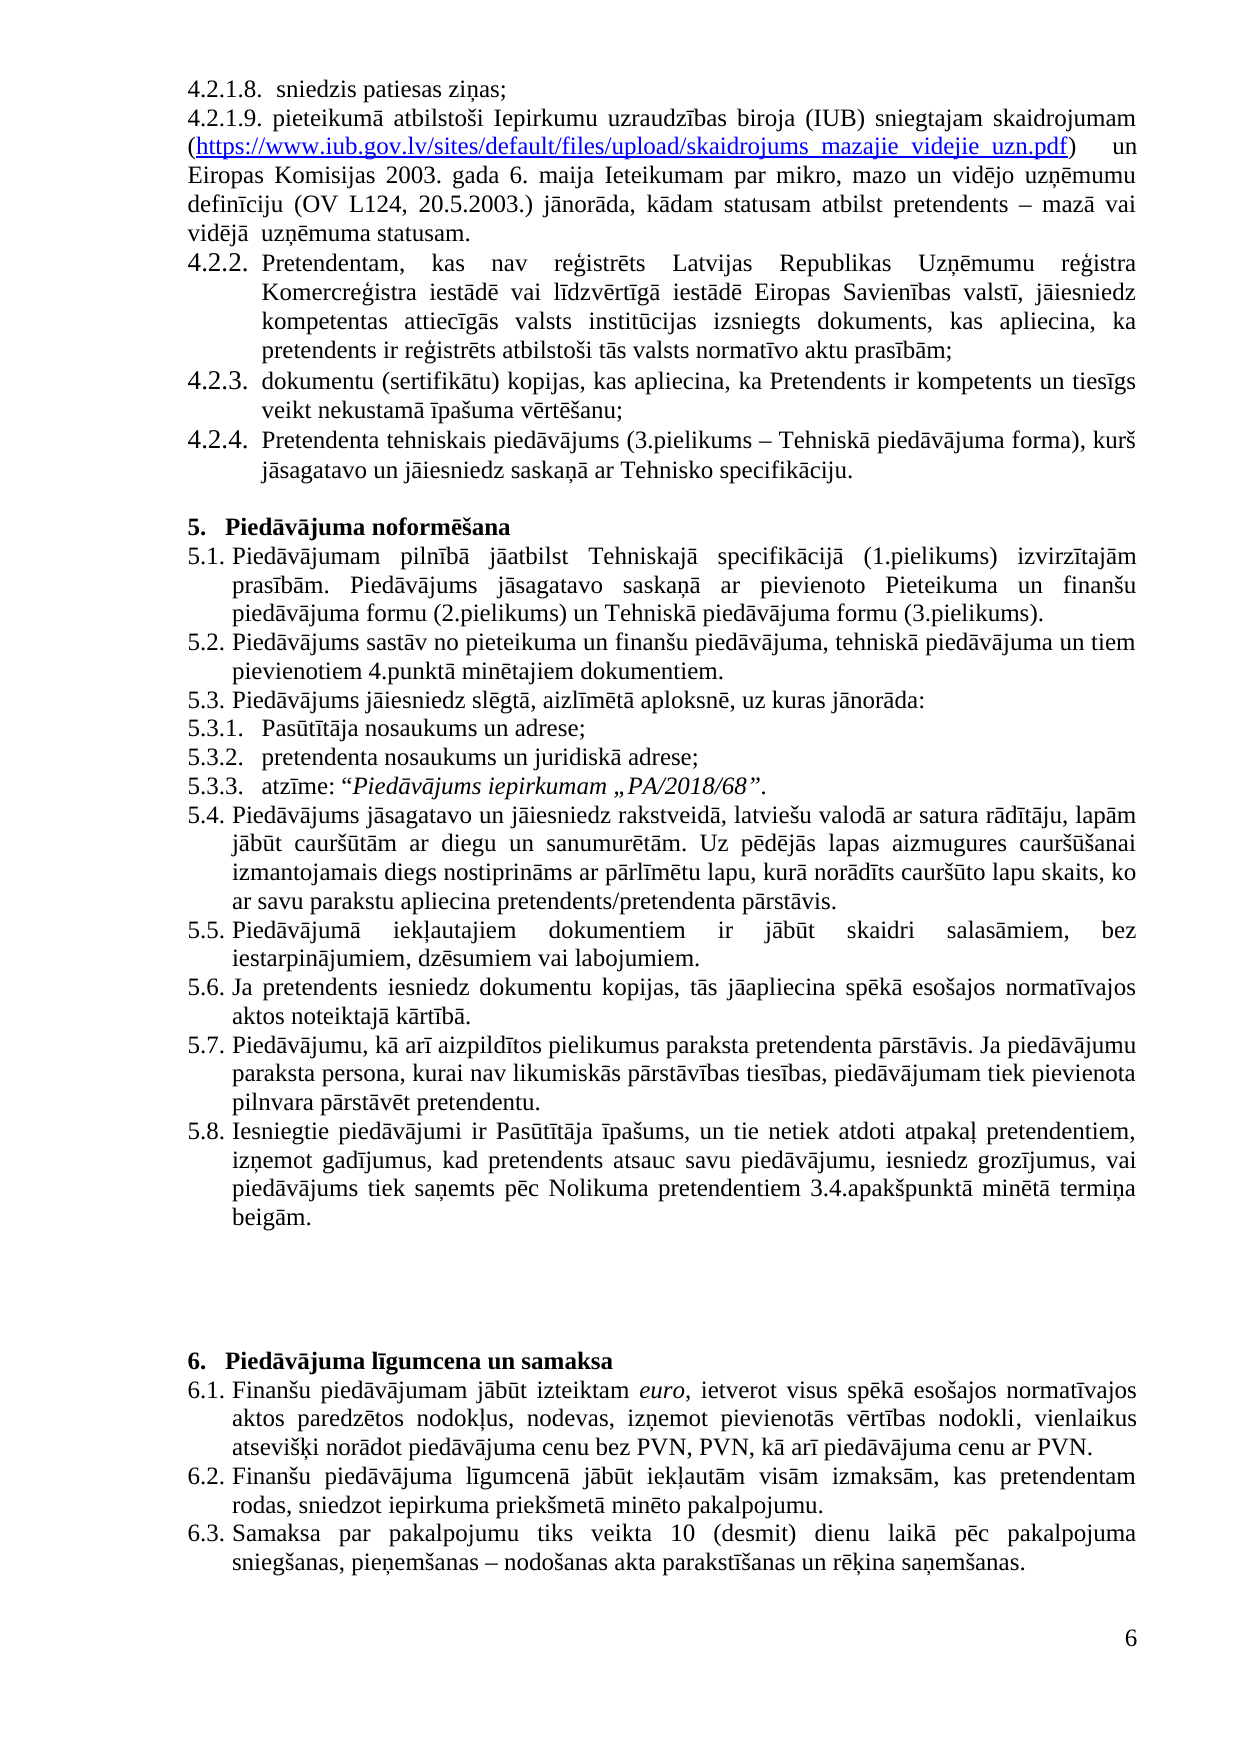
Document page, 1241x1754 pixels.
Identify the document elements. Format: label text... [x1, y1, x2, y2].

list Pasūtītāja nosaukums un adrese; [187, 713, 1137, 742]
list Pretendenta tehniskais piedāvājums (3.pielikums – Tehniskā piedāvājuma forma), kurš jāsagatavo un jāiesniedz saskaņā ar Tehnisko specifikāciju. [187, 424, 1137, 483]
list Piedāvājumā iekļautajiem dokumentiem ir jābūt skaidri salasāmiem, bez iestarpinājumiem, dzēsumiem vai labojumiem. [187, 915, 1137, 972]
list dokumentu (sertifikātu) kopijas, kas apliecina, ka Pretendents ir kompetents un tiesīgs veikt nekustamā īpašuma vērtēšanu; [187, 364, 1137, 424]
list Ja pretendents iesniedz dokumentu kopijas, tās jāapliecina spēkā esošajos normatīvajos aktos noteiktajā kārtībā. [187, 972, 1137, 1030]
list Piedāvājuma noformēšana [187, 512, 1137, 541]
list Piedāvājums jāiesniedz slēgtā, aizlīmētā aploksnē, uz kuras jānorāda: [187, 685, 1137, 713]
list pretendenta nosaukums un juridiskā adrese; [187, 742, 1137, 771]
list sniedzis patiesas ziņas; [187, 74, 1137, 103]
list Piedāvājums jāsagatavo un jāiesniedz rakstveidā, latviešu valodā ar satura rādītāju, lapām jābūt cauršūtām ar diegu un sanumurētām. Uz pēdējās lapas aizmugures cauršūšanai izmantojamais diegs nostiprināms ar pārlīmētu lapu, kurā norādīts cauršūto lapu skaits, ko ar savu parakstu apliecina pretendents/pretendenta pārstāvis. [187, 800, 1137, 915]
list Piedāvājumu, kā arī aizpildītos pielikumus paraksta pretendenta pārstāvis. Ja piedāvājumu paraksta persona, kurai nav likumiskās pārstāvības tiesības, piedāvājumam tiek pievienota pilnvara pārstāvēt pretendentu. [187, 1030, 1137, 1116]
list Piedāvājumam pilnībā jāatbilst Tehniskajā specifikācijā (1.pielikums) izvirzītajām prasībām. Piedāvājums jāsagatavo saskaņā ar pievienoto Pieteikuma un finanšu piedāvājuma formu (2.pielikums) un Tehniskā piedāvājuma formu (3.pielikums). [187, 541, 1137, 627]
list Pretendentam, kas nav reģistrēts Latvijas Republikas Uzņēmumu reģistra Komercreģistra iestādē vai līdzvērtīgā iestādē Eiropas Savienības valstī, jāiesniedz kompetentas attiecīgās valsts institūcijas izsniegts dokuments, kas apliecina, ka pretendents ir reģistrēts atbilstoši tās valsts normatīvo aktu prasībām; [187, 246, 1137, 364]
list Iesniegtie piedāvājumi ir Pasūtītāja īpašums, un tie netiek atdoti atpakaļ pretendentiem, izņemot gadījumus, kad pretendents atsauc savu piedāvājumu, iesniedz grozījumus, vai piedāvājums tiek saņemts pēc Nolikuma pretendentiem 3.4.apakšpunktā minētā termiņa beigām. [187, 1116, 1137, 1231]
list atzīme: “Piedāvājums iepirkumam „PA/2018/68”. [187, 771, 1137, 800]
list Piedāvājuma līgumcena un samaksa [187, 1346, 1137, 1375]
list Finanšu piedāvājuma līgumcenā jābūt iekļautām visām izmaksām, kas pretendentam rodas, sniedzot iepirkuma priekšmetā minēto pakalpojumu. [187, 1461, 1137, 1518]
text 4.2.1.9. pieteikumā atbilstoši Iepirkumu uzraudzības biroja (IUB) sniegtajam skaidrojumam (https://www.iub.gov.lv/sites/default/files/upload/skaidrojums_mazajie_videjie_uzn.pdf) un Eiropas Komisijas 2003. gada 6. maija Ieteikumam par mikro, mazo un vidējo uzņēmumu definīciju (OV L124, 20.5.2003.) jānorāda, kādam statusam atbilst pretendents – mazā vai vidējā uzņēmuma statusam. [187, 103, 1137, 246]
list Samaksa par pakalpojumu tiks veikta 10 (desmit) dienu laikā pēc pakalpojuma sniegšanas, pieņemšanas – nodošanas akta parakstīšanas un rēķina saņemšanas. [187, 1518, 1137, 1576]
list Piedāvājums sastāv no pieteikuma un finanšu piedāvājuma, tehniskā piedāvājuma un tiem pievienotiem 4.punktā minētajiem dokumentiem. [187, 627, 1137, 685]
list Finanšu piedāvājumam jābūt izteiktam euro, ietverot visus spēkā esošajos normatīvajos aktos paredzētos nodokļus, nodevas, izņemot pievienotās vērtības nodokli, vienlaikus atsevišķi norādot piedāvājuma cenu bez PVN, PVN, kā arī piedāvājuma cenu ar PVN. [187, 1375, 1137, 1461]
